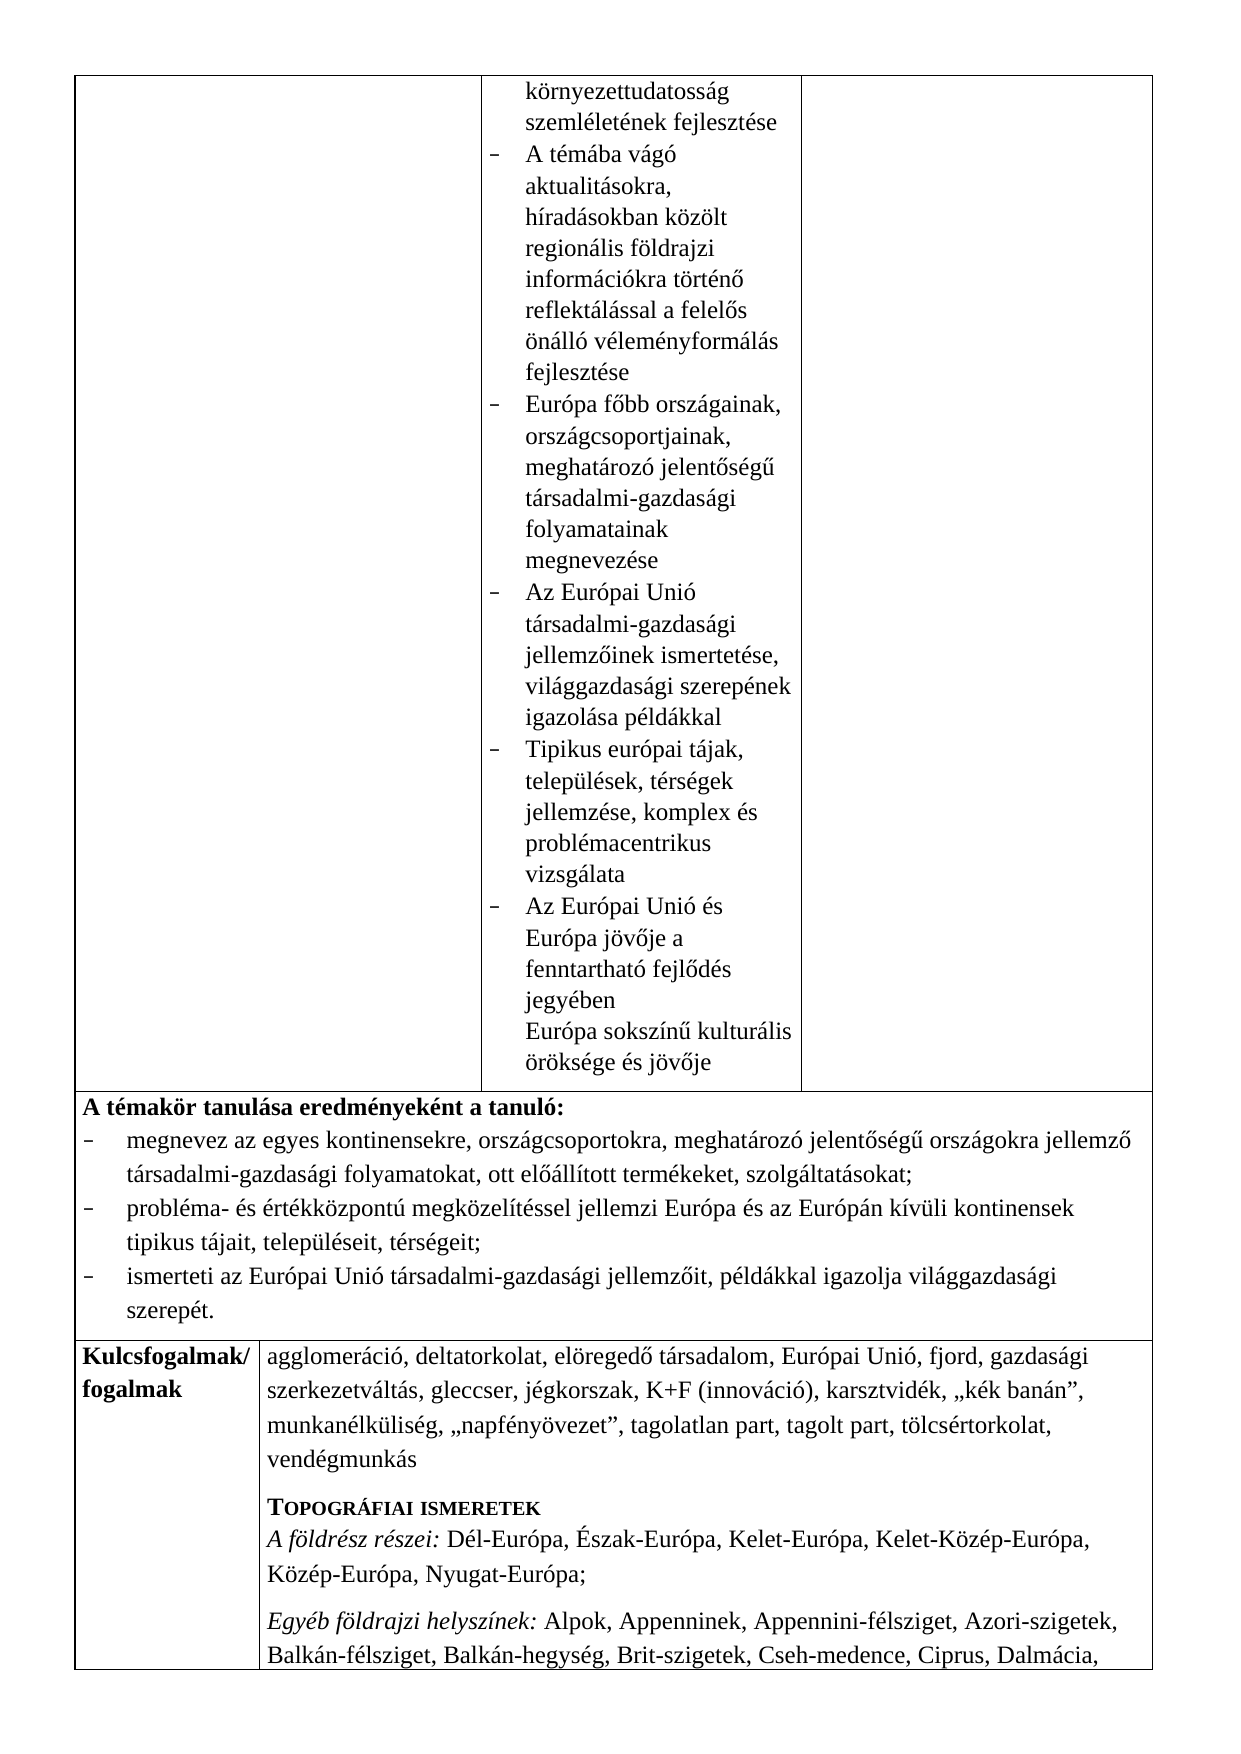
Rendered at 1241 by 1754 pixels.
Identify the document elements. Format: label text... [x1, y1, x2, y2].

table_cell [76, 76, 481, 1091]
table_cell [802, 76, 1152, 1091]
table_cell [260, 1341, 1152, 1669]
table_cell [76, 1341, 259, 1669]
table_cell A témakör tanulása eredményeként a tanuló: megnevez az egyes kontinensekre, országcsoportokra, meghatározó jelentőségű országokra jellemző társadalmi-gazdasági folyamatokat, ott előállított termékeket, szolgáltatásokat; probléma- és értékközpontú megközelítéssel jellemzi Európa és az Európán kívüli kontinensek tipikus tájait, településeit, térségeit; ismerteti az Európai Unió társadalmi-gazdasági jellemzőit, példákkal igazolja világgazdasági szerepét. [76, 1092, 1152, 1340]
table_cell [482, 76, 801, 1091]
